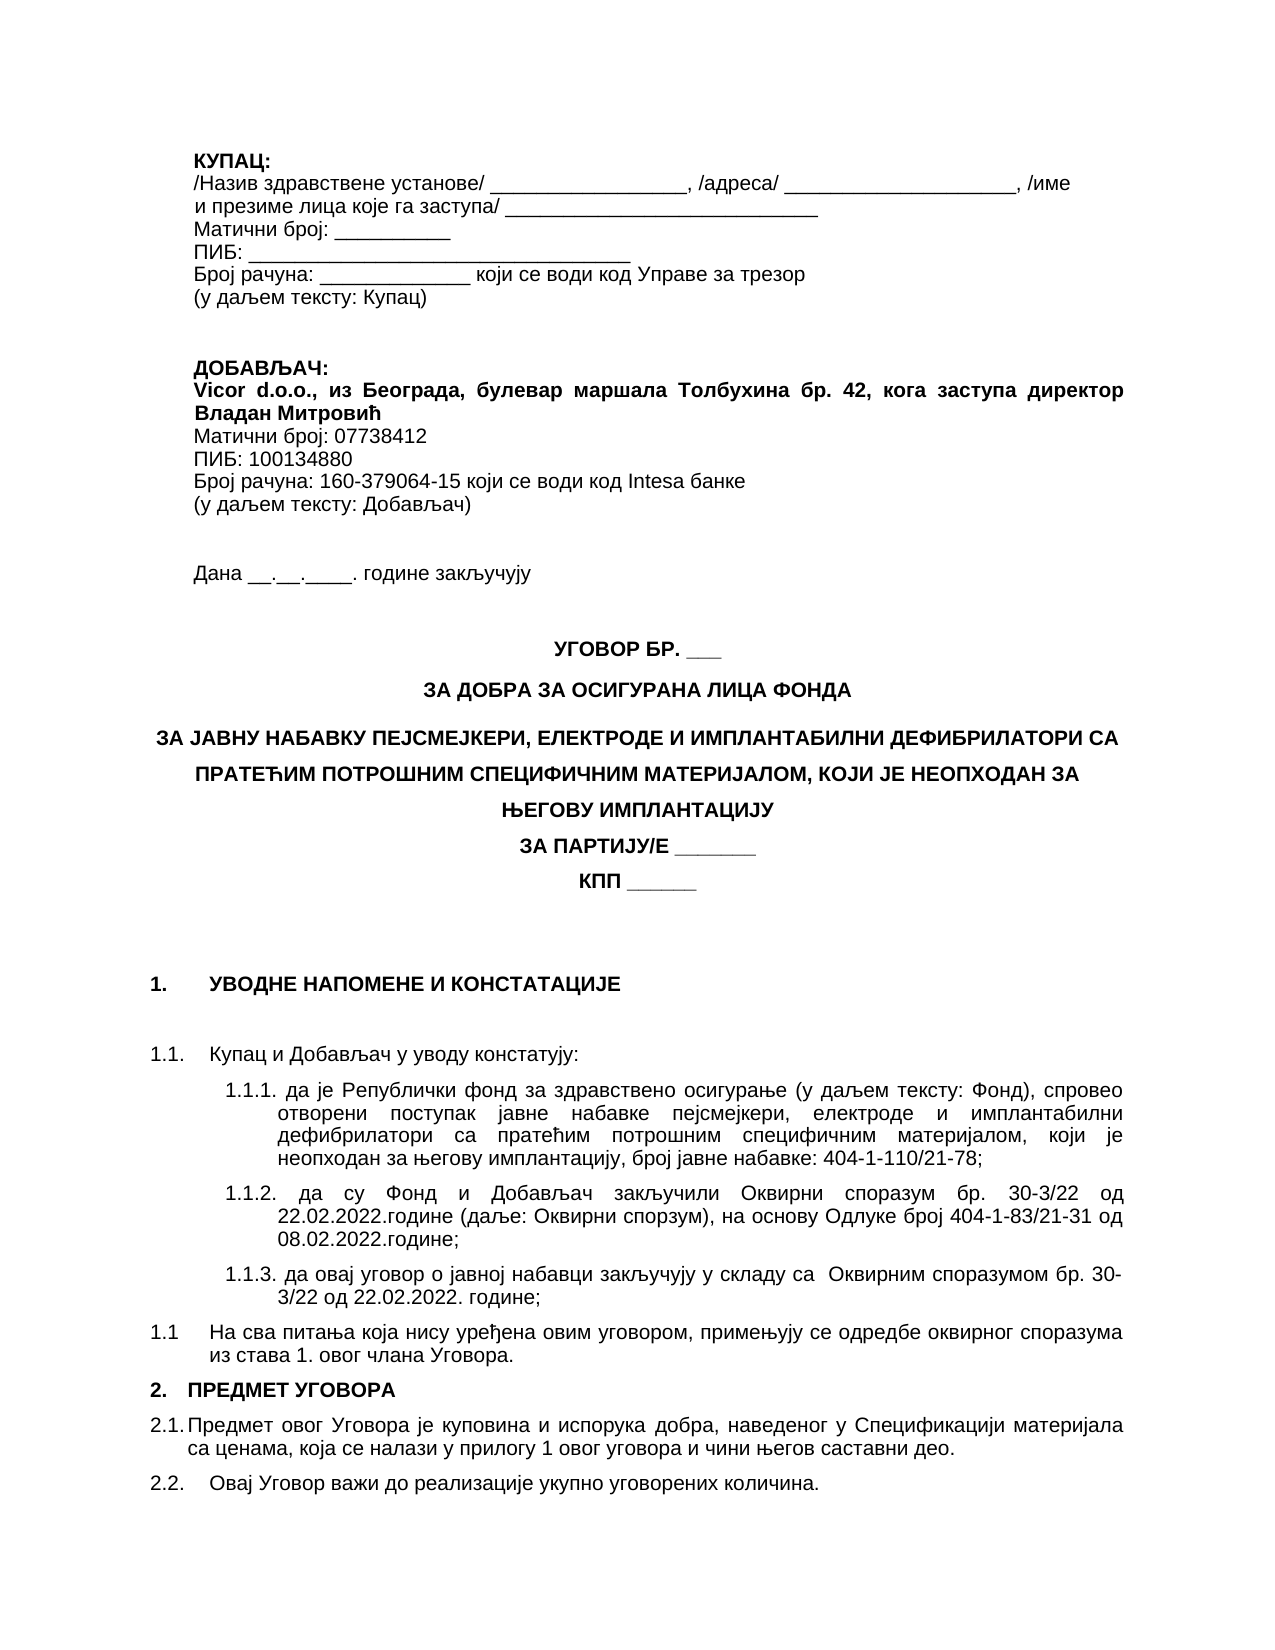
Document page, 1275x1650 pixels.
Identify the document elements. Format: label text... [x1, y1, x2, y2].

list да су Фонд и Добављач закључили Оквирни споразум бр. 30-3/22 од 22.02.2022.године (даље: Оквирни спорзум), на основу Одлуке број 404-1-83/21-31 од 08.02.2022.године; [225, 1182, 1124, 1251]
text КПП ______ [150, 869, 1125, 893]
list ПРЕДМЕТ УГОВОРА [150, 1379, 1124, 1402]
text КУПАЦ: [193, 150, 1125, 173]
list Купац и Добављач у уводу констатују: [150, 1044, 1124, 1066]
text УГОВОР БР. ___ [150, 638, 1125, 661]
text Матични број: __________ [193, 218, 1125, 241]
text ДОБАВЉАЧ: [193, 357, 1125, 380]
text Матични број: 07738412 [193, 425, 1125, 448]
list Овај Уговор важи до реализације укупно уговорених количина. [150, 1473, 1124, 1495]
text ЗА ДОБРА ЗА ОСИГУРАНА ЛИЦА ФОНДА [150, 678, 1125, 702]
text Дана __.__.____. године закључују [193, 562, 1125, 585]
text Број рачуна: 160-379064-15 који се води код Intesa банке [193, 471, 1125, 493]
text ЗА ЈАВНУ НАБАВКУ ПЕЈСМЕЈКЕРИ, ЕЛЕКТРОДЕ И ИМПЛАНТАБИЛНИ ДЕФИБРИЛАТОРИ СА ПРАТЕЋИМ ПОТРОШНИМ СПЕЦИФИЧНИМ МАТЕРИЈАЛОМ, КОЈИ ЈЕ НЕОПХОДАН ЗА ЊЕГОВУ ИМПЛАНТАЦИЈУ [150, 726, 1125, 822]
text Број рачуна: _____________ који се води код Управе за трезор [193, 264, 1125, 286]
text ПИБ: _________________________________ [193, 241, 1125, 264]
text ПИБ: 100134880 [193, 448, 1125, 471]
list да овај уговор о јавној набавци закључују у складу са Оквирним споразумом бр. 30-3/22 од 22.02.2022. године; [225, 1263, 1124, 1309]
text /Назив здравствене установе/ _________________, /адреса/ ____________________, /име и презиме лица које га заступа/ ___________________________ [193, 173, 1079, 218]
text Vicor d.o.o., из Београда, булевар маршала Толбухина бр. 42, кога заступа директор Владан Митровић [193, 380, 1125, 425]
list На сва питања која нису уређена овим уговором, примењују се одредбе оквирног споразума из става 1. овог члана Уговора. [150, 1321, 1124, 1367]
text (у даљем тексту: Купац) [193, 286, 1125, 309]
text ЗА ПАРТИЈУ/Е _______ [150, 833, 1125, 857]
text (у даљем тексту: Добављач) [193, 493, 1125, 516]
list да је Републички фонд за здравствено осигурање (у даљем тексту: Фонд), спровео отворени поступак јавне набавке пејсмејкери, електроде и имплантабилни дефибрилатори са пратећим потрошним специфичним материјалом, који је неопходан за његову имплантацију, број јавне набавке: 404-1-110/21-78; [225, 1079, 1124, 1170]
list УВОДНЕ НАПОМЕНЕ И КОНСТАТАЦИЈЕ [150, 973, 1124, 996]
list Предмет овог Уговора је куповина и испорука добра, наведеног у Спецификацији материјала са ценама, која се налази у прилогу 1 овог уговора и чини његов саставни део. [150, 1414, 1124, 1460]
